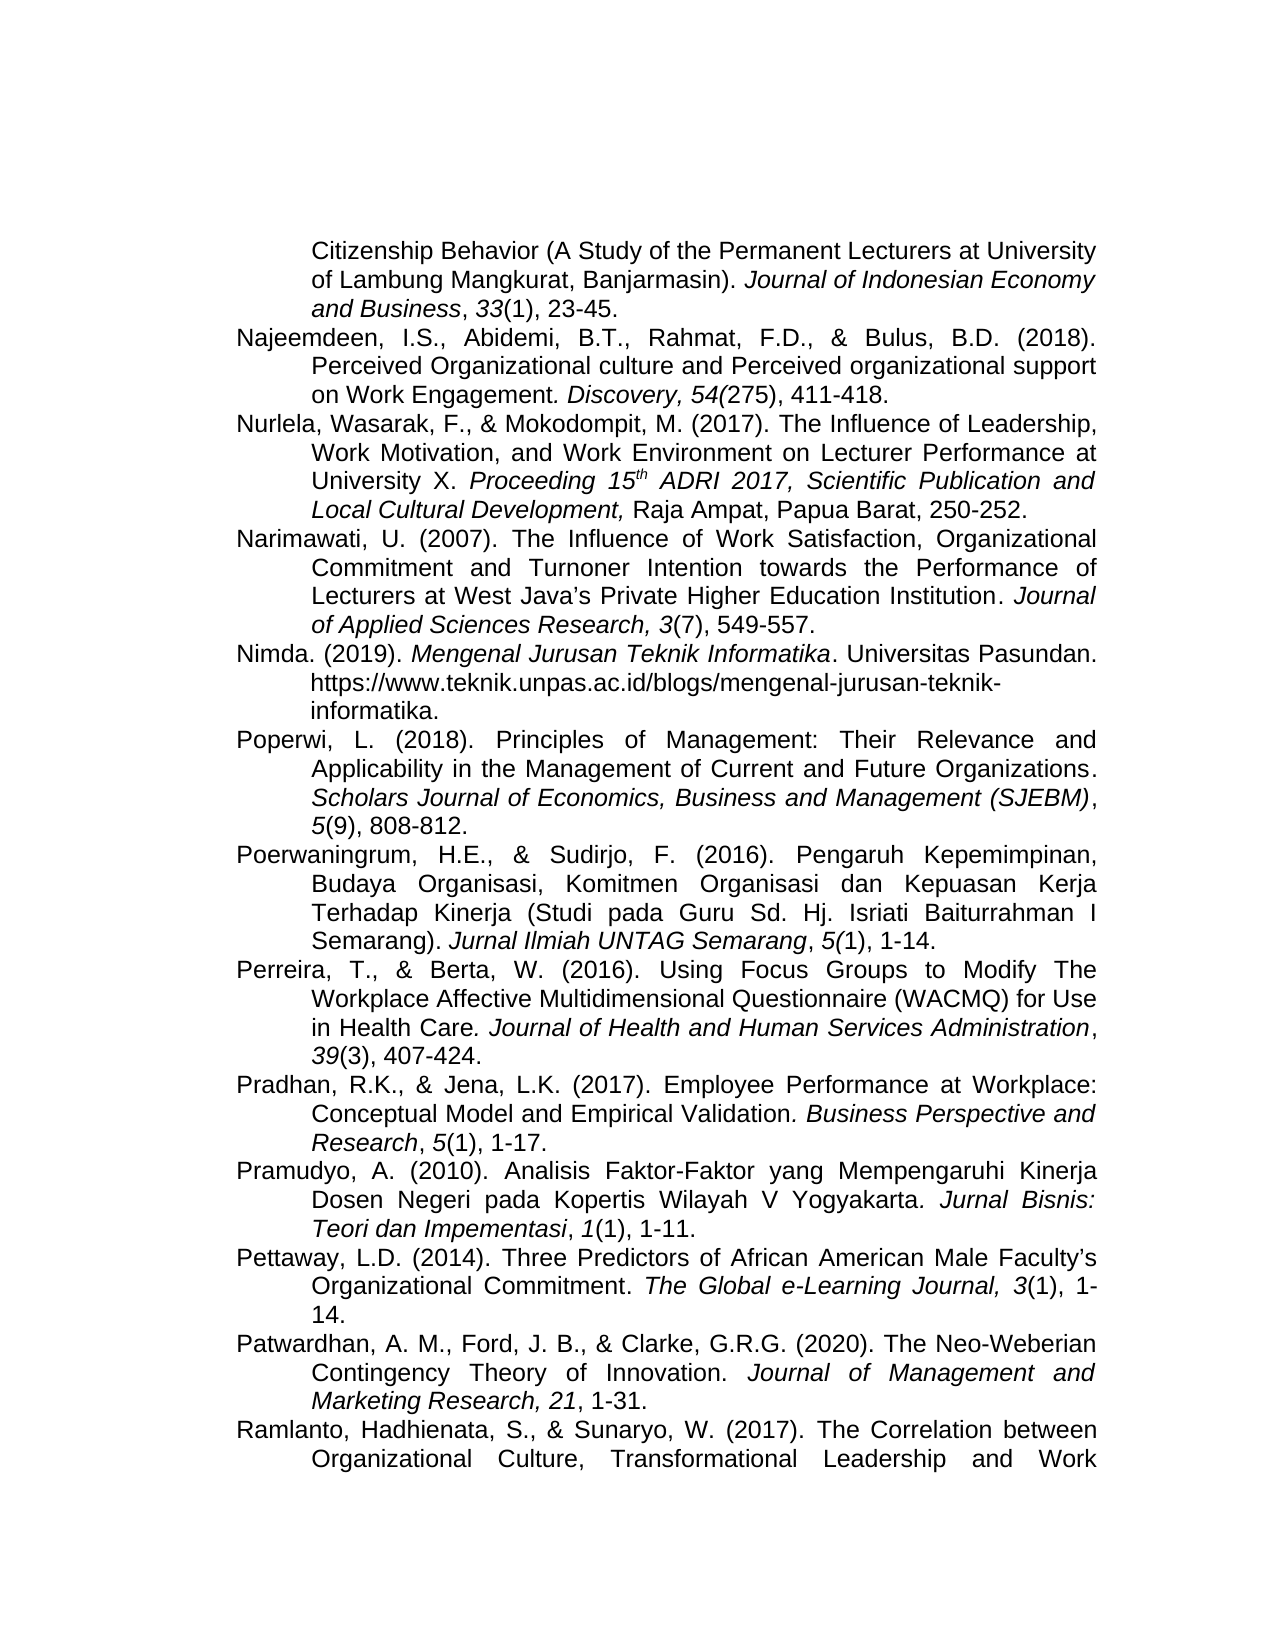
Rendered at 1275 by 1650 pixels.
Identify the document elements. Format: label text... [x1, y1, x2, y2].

text Perreira, T., & Berta, W. (2016). Using Focus Groups to Modify The Workplace Affective Multidimensional Questionnaire (WACMQ) for Use in Health Care. Journal of Health and Human Services Administration, 39(3), 407-424. [236, 955, 1098, 1070]
text Nimda. (2019). Mengenal Jurusan Teknik Informatika. Universitas Pasundan. https://www.teknik.unpas.ac.id/blogs/mengenal-jurusan-teknik-informatika. [236, 639, 1098, 725]
text Narimawati, U. (2007). The Influence of Work Satisfaction, Organizational Commitment and Turnoner Intention towards the Performance of Lecturers at West Java’s Private Higher Education Institution. Journal of Applied Sciences Research, 3(7), 549-557. [236, 524, 1098, 639]
text Pettaway, L.D. (2014). Three Predictors of African American Male Faculty’s Organizational Commitment. The Global e-Learning Journal, 3(1), 1-14. [236, 1242, 1098, 1329]
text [236, 1415, 1098, 1472]
text Pradhan, R.K., & Jena, L.K. (2017). Employee Performance at Workplace: Conceptual Model and Empirical Validation. Business Perspective and Research, 5(1), 1-17. [236, 1070, 1098, 1156]
text Poerwaningrum, H.E., & Sudirjo, F. (2016). Pengaruh Kepemimpinan, Budaya Organisasi, Komitmen Organisasi dan Kepuasan Kerja Terhadap Kinerja (Studi pada Guru Sd. Hj. Isriati Baiturrahman I Semarang). Jurnal Ilmiah UNTAG Semarang, 5(1), 1-14. [236, 840, 1098, 955]
text Pramudyo, A. (2010). Analisis Faktor-Faktor yang Mempengaruhi Kinerja Dosen Negeri pada Kopertis Wilayah V Yogyakarta. Jurnal Bisnis: Teori dan Impementasi, 1(1), 1-11. [236, 1156, 1098, 1242]
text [236, 236, 1098, 322]
text Nurlela, Wasarak, F., & Mokodompit, M. (2017). The Influence of Leadership, Work Motivation, and Work Environment on Lecturer Performance at University X. Proceeding 15th ADRI 2017, Scientific Publication and Local Cultural Development, Raja Ampat, Papua Barat, 250-252. [236, 409, 1098, 524]
text Najeemdeen, I.S., Abidemi, B.T., Rahmat, F.D., & Bulus, B.D. (2018). Perceived Organizational culture and Perceived organizational support on Work Engagement. Discovery, 54(275), 411-418. [236, 322, 1098, 409]
text Poperwi, L. (2018). Principles of Management: Their Relevance and Applicability in the Management of Current and Future Organizations. Scholars Journal of Economics, Business and Management (SJEBM), 5(9), 808-812. [236, 725, 1098, 840]
text Patwardhan, A. M., Ford, J. B., & Clarke, G.R.G. (2020). The Neo-Weberian Contingency Theory of Innovation. Journal of Management and Marketing Research, 21, 1-31. [236, 1329, 1098, 1415]
